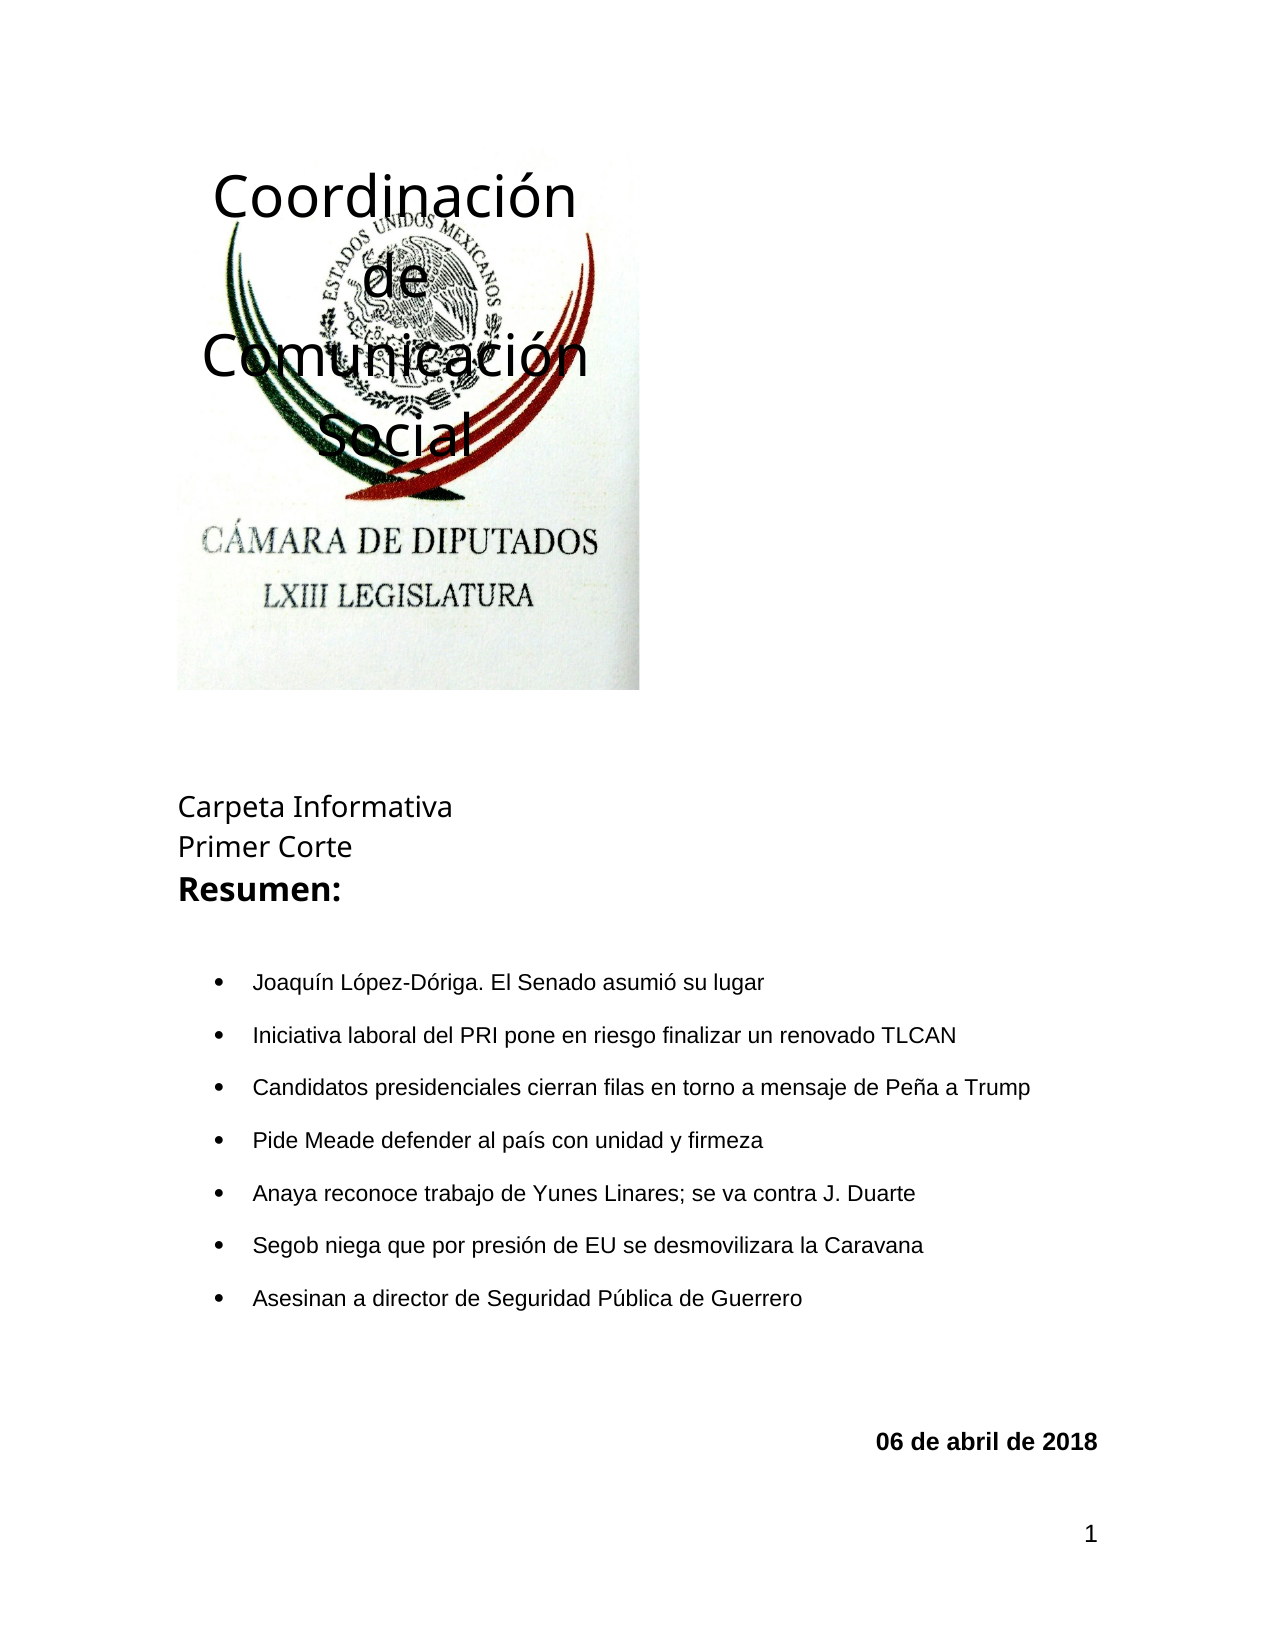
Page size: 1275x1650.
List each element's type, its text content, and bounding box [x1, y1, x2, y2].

picture [177, 147, 640, 690]
list Iniciativa laboral del PRI pone en riesgo finalizar un renovado TLCAN [215, 1022, 1098, 1048]
text Primer Corte [177, 826, 1098, 866]
list Candidatos presidenciales cierran filas en torno a mensaje de Peña a Trump [215, 1074, 1098, 1101]
list Joaquín López-Dóriga. El Senado asumió su lugar [215, 969, 1098, 995]
list Segob niega que por presión de EU se desmovilizara la Caravana [215, 1232, 1098, 1259]
text Resumen: [177, 866, 1098, 911]
text 06 de abril de 2018 [177, 1427, 1098, 1455]
list Anaya reconoce trabajo de Yunes Linares; se va contra J. Duarte [215, 1180, 1098, 1206]
list Asesinan a director de Seguridad Pública de Guerrero [215, 1285, 1098, 1312]
text Carpeta Informativa [177, 787, 1098, 826]
list Pide Meade defender al país con unidad y firmeza [215, 1127, 1098, 1153]
